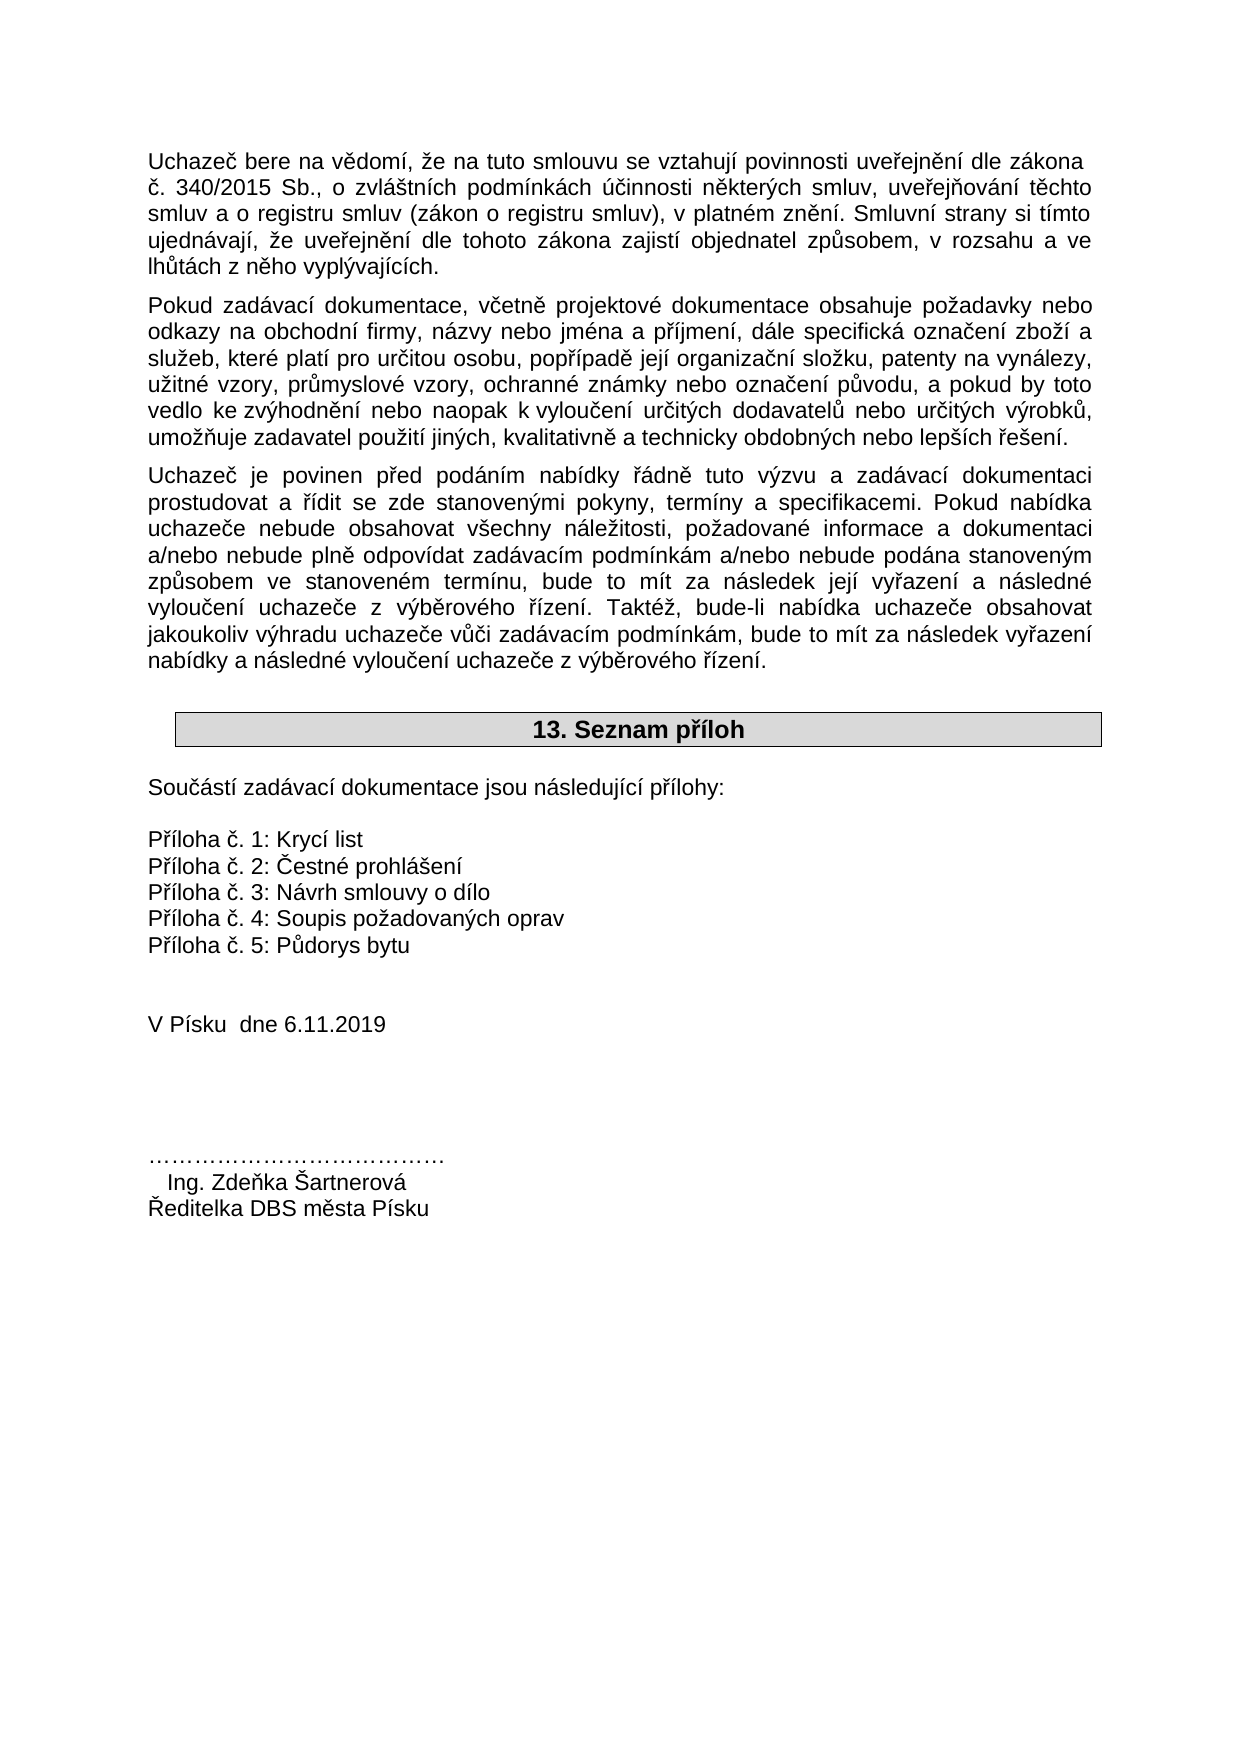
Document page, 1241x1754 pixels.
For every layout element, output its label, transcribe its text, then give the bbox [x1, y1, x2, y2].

text Uchazeč bere na vědomí, že na tuto smlouvu se vztahují povinnosti uveřejnění dle zákona č. 340/2015 Sb., o zvláštních podmínkách účinnosti některých smluv, uveřejňování těchto smluv a o registru smluv (zákon o registru smluv), v platném znění. Smluvní strany si tímto ujednávají, že uveřejnění dle tohoto zákona zajistí objednatel způsobem, v rozsahu a ve lhůtách z něho vyplývajících. [148, 148, 1093, 279]
text Příloha č. 1: Krycí list [148, 826, 1093, 853]
text ………………………………… [148, 1142, 1093, 1169]
text Příloha č. 2: Čestné prohlášení [148, 853, 1093, 879]
text V Písku dne 6.11.2019 [148, 1011, 1093, 1037]
text Příloha č. 4: Soupis požadovaných oprav [148, 905, 1093, 932]
text Ředitelka DBS města Písku [148, 1195, 1093, 1222]
text Ing. Zdeňka Šartnerová [148, 1169, 1093, 1195]
text Příloha č. 5: Půdorys bytu [148, 932, 1093, 958]
text Uchazeč je povinen před podáním nabídky řádně tuto výzvu a zadávací dokumentaci prostudovat a řídit se zde stanovenými pokyny, termíny a specifikacemi. Pokud nabídka uchazeče nebude obsahovat všechny náležitosti, požadované informace a dokumentaci a/nebo nebude plně odpovídat zadávacím podmínkám a/nebo nebude podána stanoveným způsobem ve stanoveném termínu, bude to mít za následek její vyřazení a následné vyloučení uchazeče z výběrového řízení. Taktéž, bude-li nabídka uchazeče obsahovat jakoukoliv výhradu uchazeče vůči zadávacím podmínkám, bude to mít za následek vyřazení nabídky a následné vyloučení uchazeče z výběrového řízení. [148, 462, 1093, 673]
text Příloha č. 3: Návrh smlouvy o dílo [148, 879, 1093, 905]
text Součástí zadávací dokumentace jsou následující přílohy: [148, 773, 1093, 800]
subtitle 13. Seznam příloh [176, 713, 1101, 746]
text Pokud zadávací dokumentace, včetně projektové dokumentace obsahuje požadavky nebo odkazy na obchodní firmy, názvy nebo jména a příjmení, dále specifická označení zboží a služeb, které platí pro určitou osobu, popřípadě její organizační složku, patenty na vynálezy, užitné vzory, průmyslové vzory, ochranné známky nebo označení původu, a pokud by toto vedlo ke zvýhodnění nebo naopak k vyloučení určitých dodavatelů nebo určitých výrobků, umožňuje zadavatel použití jiných, kvalitativně a technicky obdobných nebo lepších řešení. [148, 292, 1093, 450]
